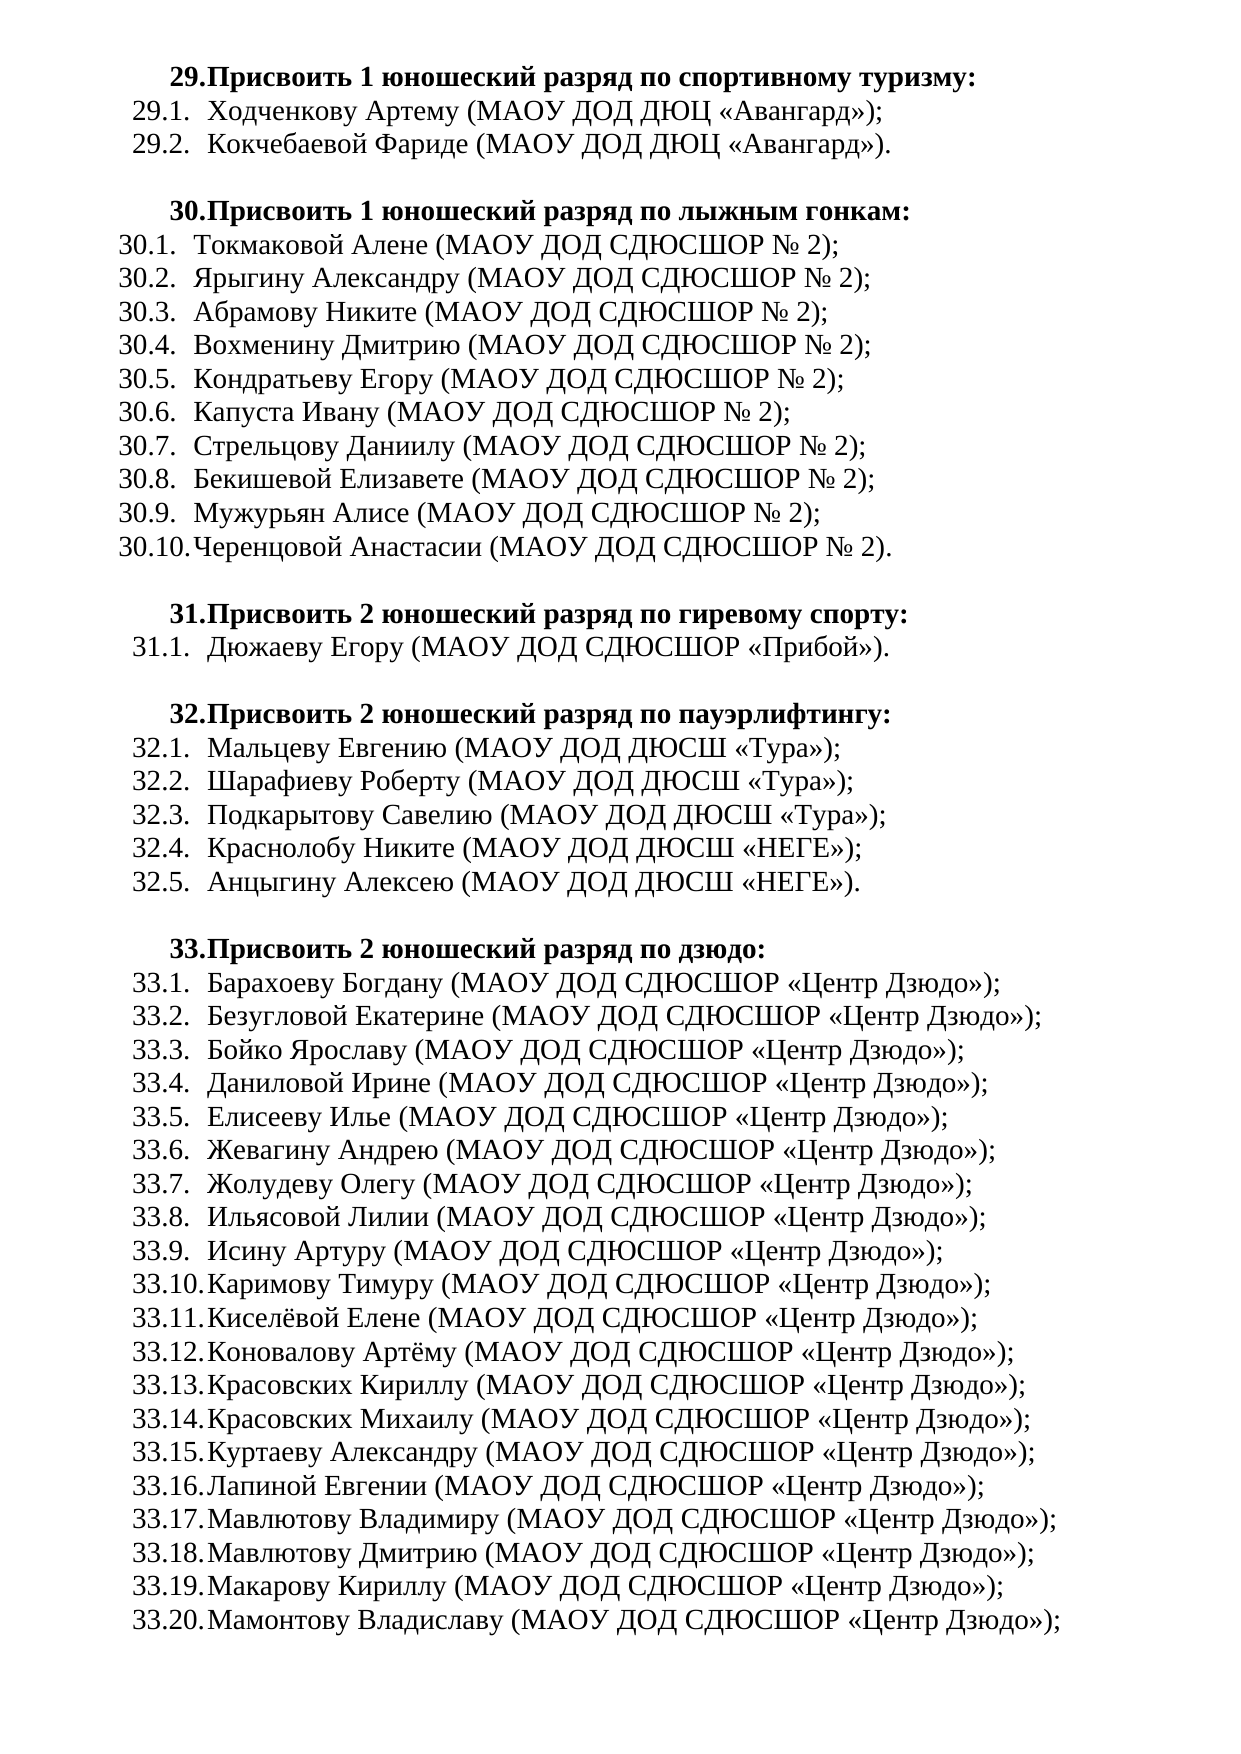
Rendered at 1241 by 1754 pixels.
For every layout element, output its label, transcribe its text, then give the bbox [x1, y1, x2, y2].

list Присвоить 2 юношеский разряд по пауэрлифтингу: [169, 696, 1152, 730]
list Бойко Ярославу (МАОУ ДОД СДЮСШОР «Центр Дзюдо»); [132, 1032, 1152, 1065]
list Мавлютову Дмитрию (МАОУ ДОД СДЮСШОР «Центр Дзюдо»); [132, 1535, 1152, 1568]
list Мужурьян Алисе (МАОУ ДОД СДЮСШОР № 2); [118, 495, 1152, 529]
list Присвоить 2 юношеский разряд по гиревому спорту: [169, 596, 1152, 629]
list Кондратьеву Егору (МАОУ ДОД СДЮСШОР № 2); [118, 361, 1152, 394]
list Жолудеву Олегу (МАОУ ДОД СДЮСШОР «Центр Дзюдо»); [132, 1166, 1152, 1199]
list Присвоить 2 юношеский разряд по дзюдо: [169, 931, 1152, 965]
list Красовских Кириллу (МАОУ ДОД СДЮСШОР «Центр Дзюдо»); [132, 1367, 1152, 1401]
list Барахоеву Богдану (МАОУ ДОД СДЮСШОР «Центр Дзюдо»); [132, 965, 1152, 998]
list Токмаковой Алене (МАОУ ДОД СДЮСШОР № 2); [118, 227, 1152, 260]
list Дюжаеву Егору (МАОУ ДОД СДЮСШОР «Прибой»). [132, 629, 1152, 663]
list Исину Артуру (МАОУ ДОД СДЮСШОР «Центр Дзюдо»); [132, 1233, 1152, 1267]
list Ильясовой Лилии (МАОУ ДОД СДЮСШОР «Центр Дзюдо»); [132, 1199, 1152, 1233]
list Кокчебаевой Фариде (МАОУ ДОД ДЮЦ «Авангард»). [132, 126, 1152, 160]
list Стрельцову Даниилу (МАОУ ДОД СДЮСШОР № 2); [118, 428, 1152, 462]
list Даниловой Ирине (МАОУ ДОД СДЮСШОР «Центр Дзюдо»); [132, 1065, 1152, 1099]
list Вохменину Дмитрию (МАОУ ДОД СДЮСШОР № 2); [118, 327, 1152, 361]
list Лапиной Евгении (МАОУ ДОД СДЮСШОР «Центр Дзюдо»); [132, 1468, 1152, 1501]
list Киселёвой Елене (МАОУ ДОД СДЮСШОР «Центр Дзюдо»); [132, 1300, 1152, 1334]
list Шарафиеву Роберту (МАОУ ДОД ДЮСШ «Тура»); [132, 763, 1152, 797]
list Безугловой Екатерине (МАОУ ДОД СДЮСШОР «Центр Дзюдо»); [132, 998, 1152, 1032]
list Мальцеву Евгению (МАОУ ДОД ДЮСШ «Тура»); [132, 730, 1152, 763]
list Жевагину Андрею (МАОУ ДОД СДЮСШОР «Центр Дзюдо»); [132, 1132, 1152, 1166]
list Капуста Ивану (МАОУ ДОД СДЮСШОР № 2); [118, 394, 1152, 428]
list Макарову Кириллу (МАОУ ДОД СДЮСШОР «Центр Дзюдо»); [132, 1568, 1152, 1602]
list Анцыгину Алексею (МАОУ ДОД ДЮСШ «НЕГЕ»). [132, 864, 1152, 898]
list Красовских Михаилу (МАОУ ДОД СДЮСШОР «Центр Дзюдо»); [132, 1401, 1152, 1434]
list Краснолобу Никите (МАОУ ДОД ДЮСШ «НЕГЕ»); [132, 831, 1152, 864]
list Бекишевой Елизавете (МАОУ ДОД СДЮСШОР № 2); [118, 462, 1152, 495]
list Каримову Тимуру (МАОУ ДОД СДЮСШОР «Центр Дзюдо»); [132, 1267, 1152, 1300]
list Черенцовой Анастасии (МАОУ ДОД СДЮСШОР № 2). [118, 529, 1152, 562]
list Подкарытову Савелию (МАОУ ДОД ДЮСШ «Тура»); [132, 797, 1152, 831]
list Абрамову Никите (МАОУ ДОД СДЮСШОР № 2); [118, 294, 1152, 327]
list Ходченкову Артему (МАОУ ДОД ДЮЦ «Авангард»); [132, 93, 1152, 126]
list Ярыгину Александру (МАОУ ДОД СДЮСШОР № 2); [118, 260, 1152, 294]
list Елисееву Илье (МАОУ ДОД СДЮСШОР «Центр Дзюдо»); [132, 1099, 1152, 1132]
list Куртаеву Александру (МАОУ ДОД СДЮСШОР «Центр Дзюдо»); [132, 1434, 1152, 1468]
list Присвоить 1 юношеский разряд по спортивному туризму: [169, 59, 1152, 93]
list Мамонтову Владиславу (МАОУ ДОД СДЮСШОР «Центр Дзюдо»); [132, 1602, 1152, 1636]
list Коновалову Артёму (МАОУ ДОД СДЮСШОР «Центр Дзюдо»); [132, 1334, 1152, 1367]
list Присвоить 1 юношеский разряд по лыжным гонкам: [169, 193, 1152, 227]
list Мавлютову Владимиру (МАОУ ДОД СДЮСШОР «Центр Дзюдо»); [132, 1501, 1152, 1535]
